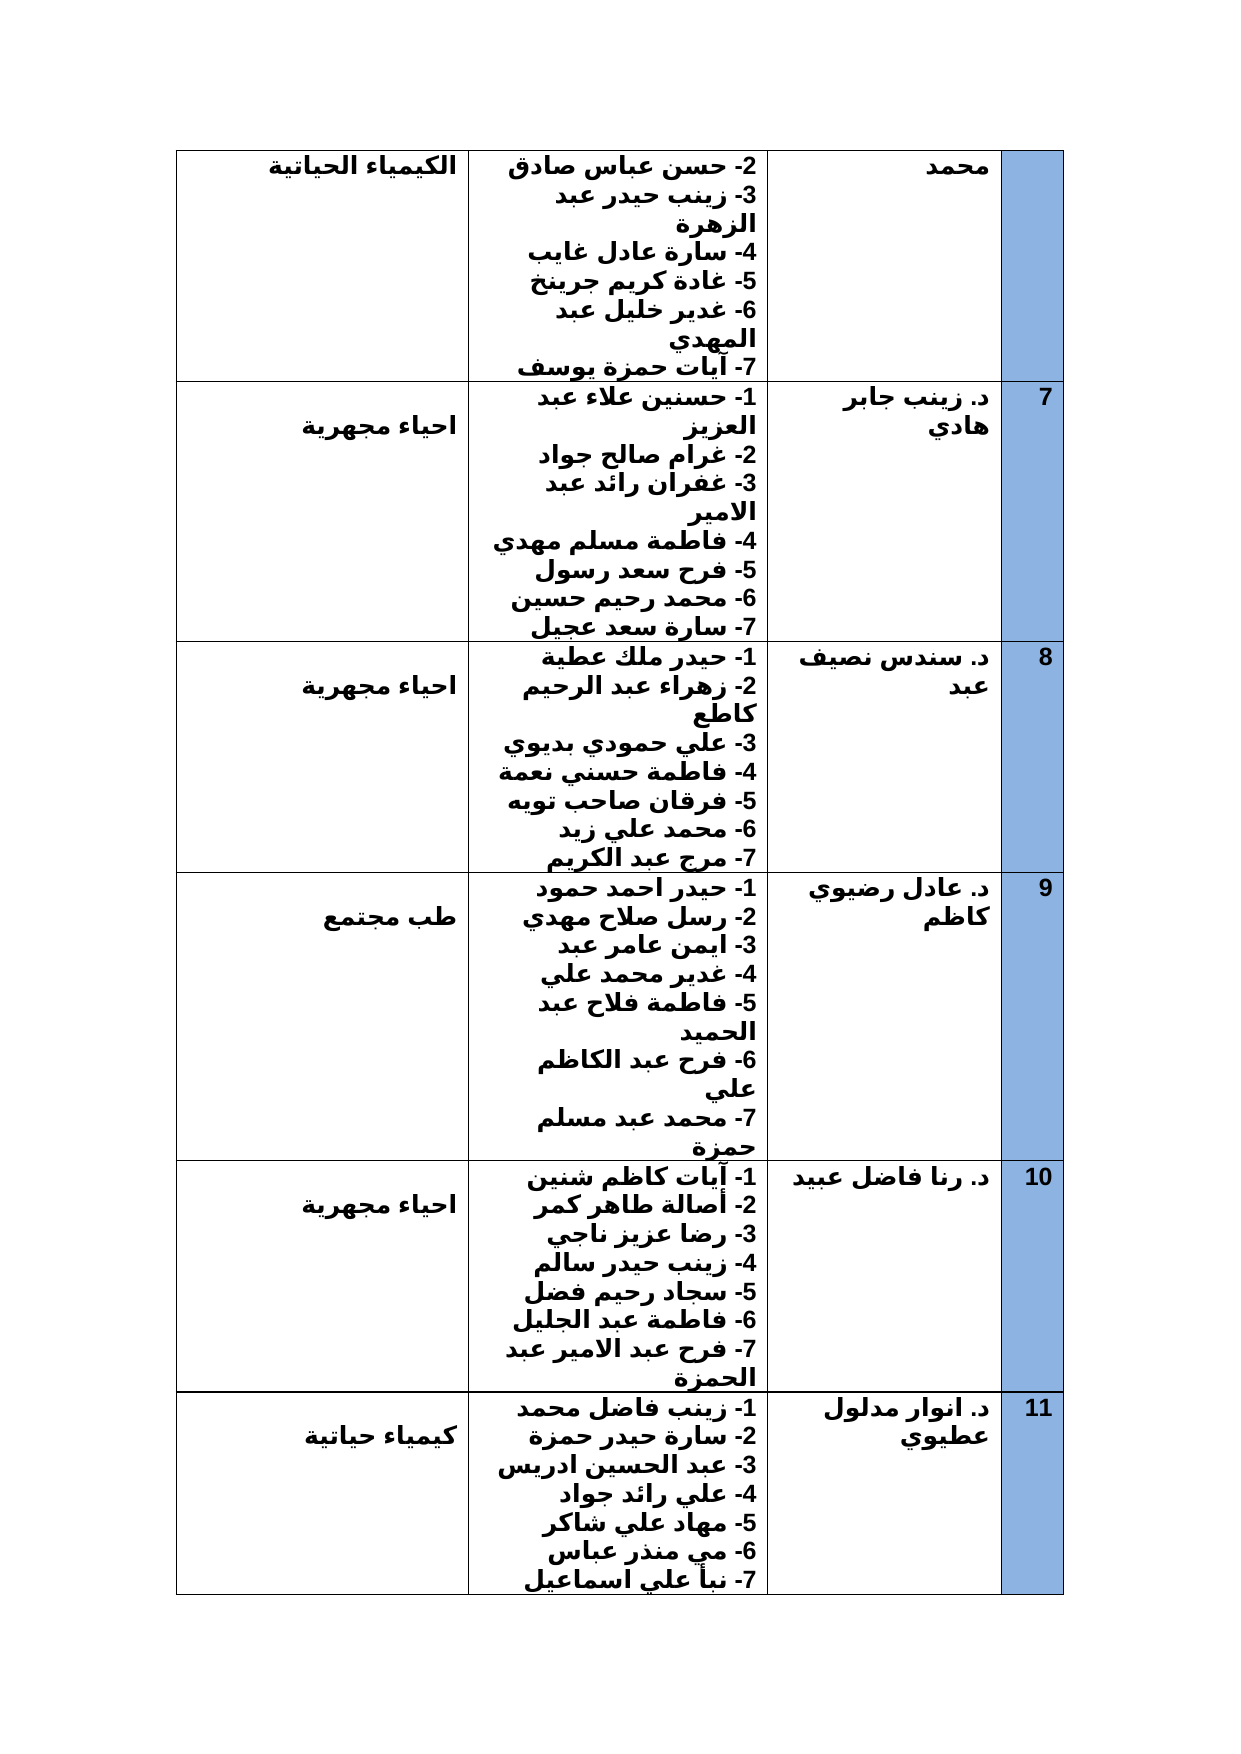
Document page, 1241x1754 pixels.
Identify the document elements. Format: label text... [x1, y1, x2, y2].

table_cell احياء مجهرية [177, 642, 468, 872]
table_cell احياء مجهرية [177, 382, 468, 641]
table_cell طب مجتمع [177, 873, 468, 1160]
table_cell 10 [1002, 1161, 1063, 1391]
table_cell 1- حيدر احمد حمود 2- رسل صلاح مهدي 3- ايمن عامر عبد 4- غدير محمد علي 5- فاطمة فلاح عبد الحميد 6- فرح عبد الكاظم علي 7- محمد عبد مسلم حمزة [469, 873, 767, 1160]
table_header د. حمزة جاسم محمد [768, 151, 1001, 381]
table_header 6 [1002, 151, 1063, 381]
table_cell 7 [1002, 382, 1063, 641]
table_cell د. زينب جابر هادي [768, 382, 1001, 641]
table_cell 1- زينب فاضل محمد 2- سارة حيدر حمزة 3- عبد الحسين ادريس 4- علي رائد جواد 5- مهاد علي شاكر 6- مي منذر عباس 7- نبأ علي اسماعيل [469, 1393, 767, 1594]
table_cell 11 [1002, 1393, 1063, 1594]
table_cell د. رنا فاضل عبيد [768, 1161, 1001, 1391]
table_cell د. انوار مدلول عطيوي [768, 1393, 1001, 1594]
table_cell 1- حيدر ملك عطية 2- زهراء عبد الرحيم كاطع 3- علي حمودي بديوي 4- فاطمة حسني نعمة 5- فرقان صاحب تويه 6- محمد علي زيد 7- مرج عبد الكريم [469, 642, 767, 872]
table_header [469, 151, 767, 381]
table_header الكيمياء الحياتية [177, 151, 468, 381]
table_cell د. سندس نصيف عبد [768, 642, 1001, 872]
table_cell 1- حسنين علاء عبد العزيز 2- غرام صالح جواد 3- غفران رائد عبد الامير 4- فاطمة مسلم مهدي 5- فرح سعد رسول 6- محمد رحيم حسين 7- سارة سعد عجيل [469, 382, 767, 641]
table_cell د. عادل رضيوي كاظم [768, 873, 1001, 1160]
table_cell 8 [1002, 642, 1063, 872]
table_cell 1- آيات كاظم شنين 2- أصالة طاهر كمر 3- رضا عزيز ناجي 4- زينب حيدر سالم 5- سجاد رحيم فضل 6- فاطمة عبد الجليل 7- فرح عبد الامير عبد الحمزة [469, 1161, 767, 1391]
table_cell احياء مجهرية [177, 1161, 468, 1391]
table_cell كيمياء حياتية [177, 1393, 468, 1594]
table_cell 9 [1002, 873, 1063, 1160]
